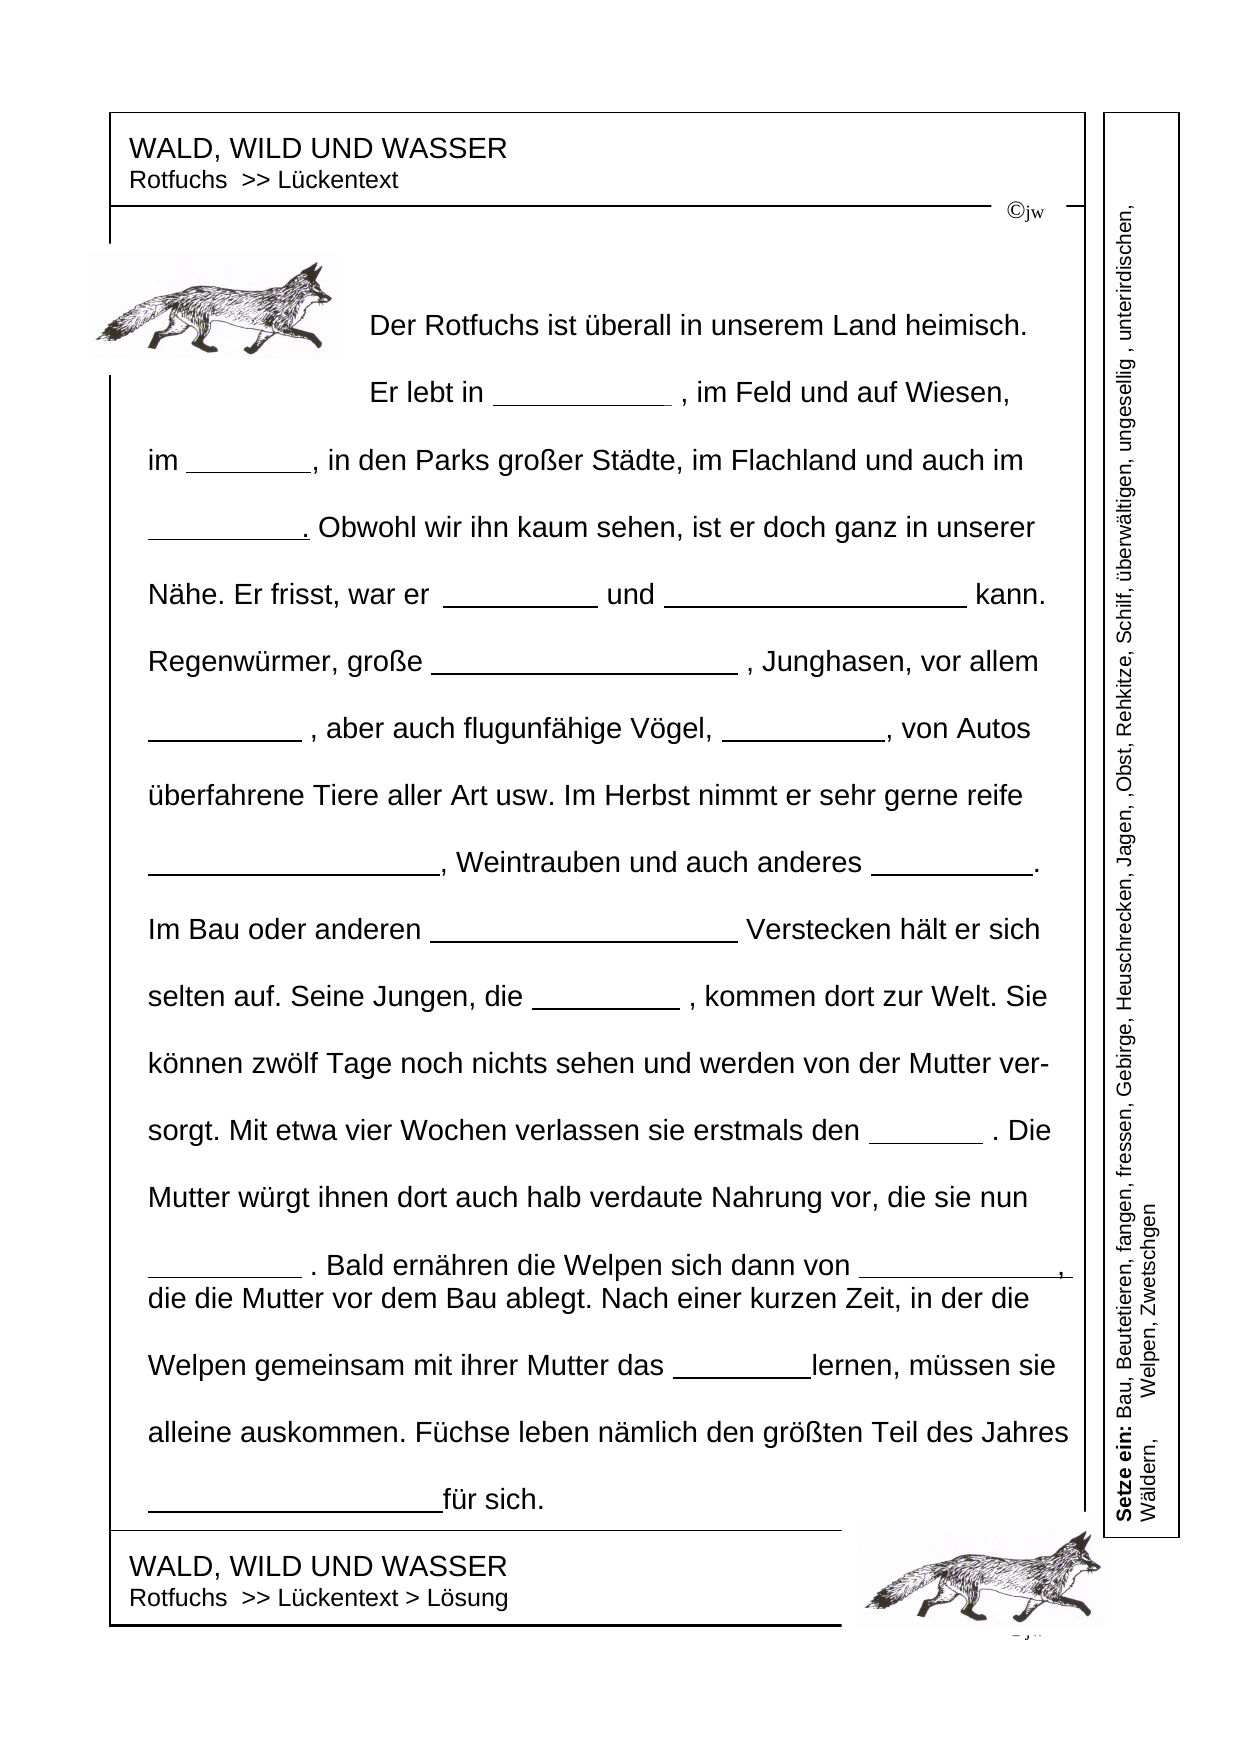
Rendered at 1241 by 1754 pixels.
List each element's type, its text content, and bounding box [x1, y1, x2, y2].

subtitle WALD, WILD UND WASSER [129, 131, 1084, 164]
subtitle WALD, WILD UND WASSER [129, 1549, 841, 1583]
text können zwölf Tage noch nichts sehen und werden von der Mutter ver- [148, 1046, 1084, 1080]
text Mutter würgt ihnen dort auch halb verdaute Nahrung vor, die sie nun [148, 1180, 1084, 1214]
picture [856, 1519, 1107, 1627]
text Nähe. Er frisst, war er und kann. [148, 577, 1084, 610]
text Der Rotfuchs ist überall in unserem Land heimisch. [369, 308, 1084, 342]
text . Bald ernähren die Welpen sich dann von , [148, 1247, 1084, 1281]
text selten auf. Seine Jungen, die , kommen dort zur Welt. Sie [148, 979, 1084, 1013]
text sorgt. Mit etwa vier Wochen verlassen sie erstmals den . Die [148, 1113, 1084, 1147]
subtitle . Obwohl wir ihn kaum sehen, ist er doch ganz in unserer [148, 509, 1084, 543]
text , Weintrauben und auch anderes . [148, 845, 1084, 878]
text Im Bau oder anderen Verstecken hält er sich [148, 912, 1084, 946]
text Rotfuchs >> Lückentext > Lösung [129, 1583, 841, 1612]
text alleine auskommen. Füchse leben nämlich den größten Teil des Jahres [148, 1415, 1084, 1449]
picture [87, 251, 338, 359]
text , aber auch flugunfähige Vögel, , von Autos [148, 711, 1084, 744]
text überfahrene Tiere aller Art usw. Im Herbst nimmt er sehr gerne reife [148, 778, 1084, 811]
text für sich. [148, 1482, 1084, 1516]
text Welpen gemeinsam mit ihrer Mutter das lernen, müssen sie [148, 1348, 1084, 1382]
text Rotfuchs >> Lückentext [129, 164, 1084, 193]
text die die Mutter vor dem Bau ablegt. Nach einer kurzen Zeit, in der die [148, 1281, 1084, 1314]
text im , in den Parks großer Städte, im Flachland und auch im [148, 442, 1084, 476]
text Er lebt in , im Feld und auf Wiesen, [369, 375, 1084, 409]
text Regenwürmer, große , Junghasen, vor allem [148, 644, 1084, 677]
